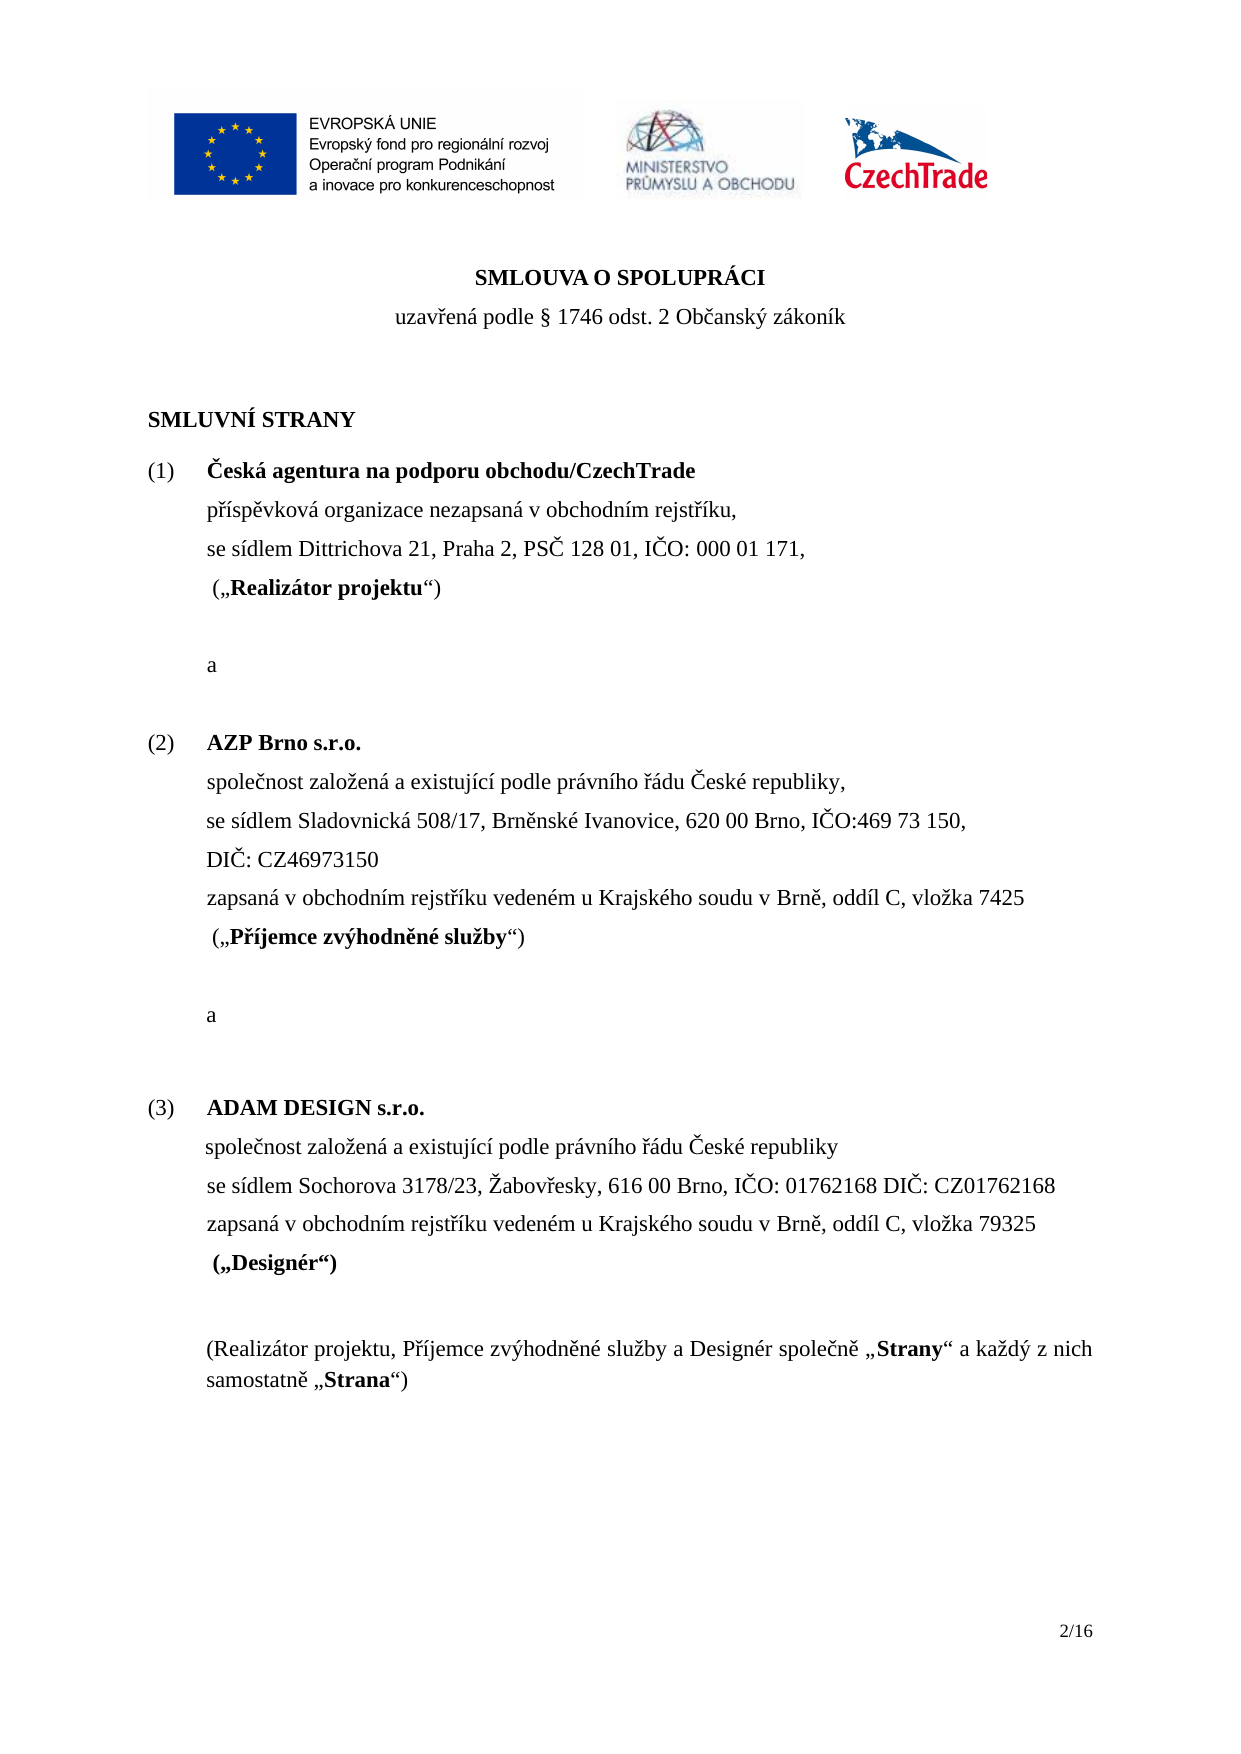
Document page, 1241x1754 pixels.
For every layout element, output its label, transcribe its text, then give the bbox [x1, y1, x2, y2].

text uzavřená podle § 1746 odst. 2 Občanský zákoník [148, 303, 1093, 356]
list ADAM DESIGN s.r.o. [148, 1094, 1093, 1120]
text (Realizátor projektu, Příjemce zvýhodněné služby a Designér společně „Strany“ a každý z nich samostatně „Strana“) [206, 1335, 1093, 1393]
text se sídlem Dittrichova 21, Praha 2, PSČ 128 01, IČO: 000 01 171, [207, 535, 1093, 561]
text Smluvní strany [148, 406, 1093, 432]
text společnost založená a existující podle právního řádu České republiky, [207, 768, 1093, 794]
text („Příjemce zvýhodněné služby“) [206, 923, 1093, 950]
text a [206, 1001, 1093, 1027]
text se sídlem Sladovnická 508/17, Brněnské Ivanovice, 620 00 Brno, IČO:469 73 150, [206, 807, 1093, 833]
text („Designér“) [207, 1249, 1093, 1276]
list AZP Brno s.r.o. [148, 729, 1093, 755]
title SMLOUVA O spolupráci [148, 264, 1093, 291]
text společnost založená a existující podle právního řádu České republiky [148, 1133, 1093, 1159]
text příspěvková organizace nezapsaná v obchodním rejstříku, [207, 496, 1093, 522]
text a [207, 651, 1093, 678]
picture [845, 105, 988, 201]
text („Realizátor projektu“) [207, 574, 1093, 600]
picture [147, 86, 582, 201]
text DIČ: CZ46973150 [206, 846, 1093, 872]
picture [616, 100, 805, 201]
list Česká agentura na podporu obchodu/CzechTrade [148, 457, 1093, 483]
text zapsaná v obchodním rejstříku vedeném u Krajského soudu v Brně, oddíl C, vložka 7425 [207, 884, 1093, 911]
text zapsaná v obchodním rejstříku vedeném u Krajského soudu v Brně, oddíl C, vložka 79325 [207, 1211, 1093, 1237]
text se sídlem Sochorova 3178/23, Žabovřesky, 616 00 Brno, IČO: 01762168 DIČ: CZ01762168 [207, 1172, 1093, 1198]
